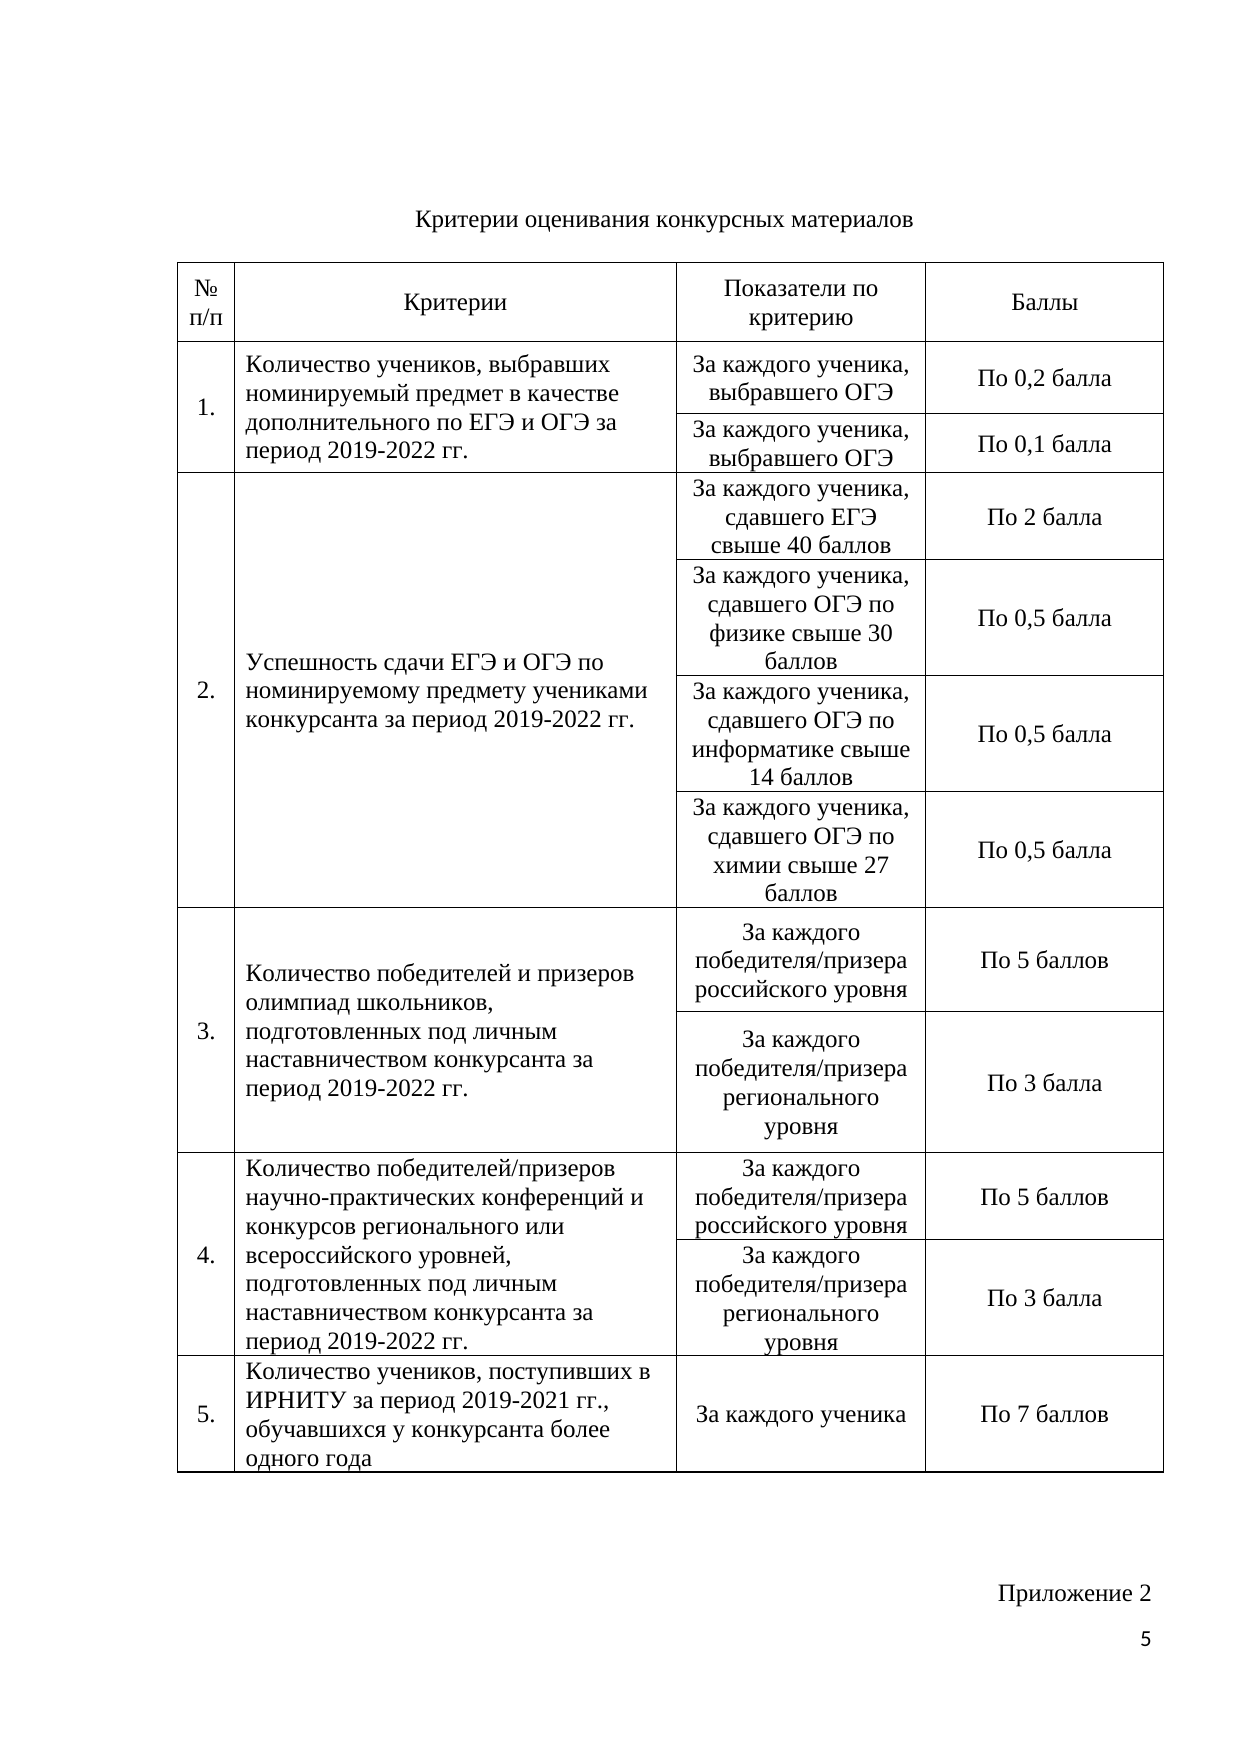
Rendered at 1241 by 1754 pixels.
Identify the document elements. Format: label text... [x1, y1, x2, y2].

table_cell 2. [178, 473, 234, 907]
table_cell Количество победителей и призеров олимпиад школьников, подготовленных под личным наставничеством конкурсанта за период 2019-2022 гг. [235, 908, 676, 1152]
table_cell За каждого ученика, сдавшего ЕГЭ свыше 40 баллов [677, 473, 925, 559]
table_cell 3. [178, 908, 234, 1152]
table_cell 1. [178, 342, 234, 472]
table_cell По 0,5 балла [926, 560, 1163, 675]
table_cell Количество учеников, поступивших в ИРНИТУ за период 2019-2021 гг., обучавшихся у конкурсанта более одного года [235, 1356, 676, 1471]
table_cell 5. [178, 1356, 234, 1471]
table_cell По 0,2 балла [926, 342, 1163, 413]
table_header Баллы [926, 263, 1163, 341]
table_cell По 2 балла [926, 473, 1163, 559]
table_cell По 3 балла [926, 1012, 1163, 1152]
table_header № п/п [178, 263, 234, 341]
table_cell По 7 баллов [926, 1356, 1163, 1471]
table_cell По 0,5 балла [926, 792, 1163, 907]
text Приложение 2 [177, 1578, 1152, 1607]
table_cell Количество победителей/призеров научно-практических конференций и конкурсов регионального или всероссийского уровней, подготовленных под личным наставничеством конкурсанта за период 2019-2022 гг. [235, 1153, 676, 1355]
table_cell По 5 баллов [926, 1153, 1163, 1239]
table_cell По 5 баллов [926, 908, 1163, 1011]
table_cell По 0,1 балла [926, 414, 1163, 472]
text Критерии оценивания конкурсных материалов [177, 204, 1152, 233]
table_cell За каждого победителя/призера российского уровня [677, 908, 925, 1011]
table_cell За каждого ученика, выбравшего ОГЭ [677, 414, 925, 472]
table_cell Количество учеников, выбравших номинируемый предмет в качестве дополнительного по ЕГЭ и ОГЭ за период 2019-2022 гг. [235, 342, 676, 472]
table_cell За каждого ученика [677, 1356, 925, 1471]
table_cell 4. [178, 1153, 234, 1355]
table_header Критерии [235, 263, 676, 341]
table_header Показатели по критерию [677, 263, 925, 341]
table_cell За каждого победителя/призера российского уровня [677, 1153, 925, 1239]
table_cell За каждого ученика, выбравшего ОГЭ [677, 342, 925, 413]
table_cell Успешность сдачи ЕГЭ и ОГЭ по номинируемому предмету учениками конкурсанта за период 2019-2022 гг. [235, 473, 676, 907]
table_cell За каждого ученика, сдавшего ОГЭ по физике свыше 30 баллов [677, 560, 925, 675]
table_cell За каждого победителя/призера регионального уровня [677, 1012, 925, 1152]
table_cell За каждого победителя/призера регионального уровня [677, 1240, 925, 1355]
table_cell По 3 балла [926, 1240, 1163, 1355]
table_cell По 0,5 балла [926, 676, 1163, 791]
table_cell За каждого ученика, сдавшего ОГЭ по химии свыше 27 баллов [677, 792, 925, 907]
table_cell За каждого ученика, сдавшего ОГЭ по информатике свыше 14 баллов [677, 676, 925, 791]
